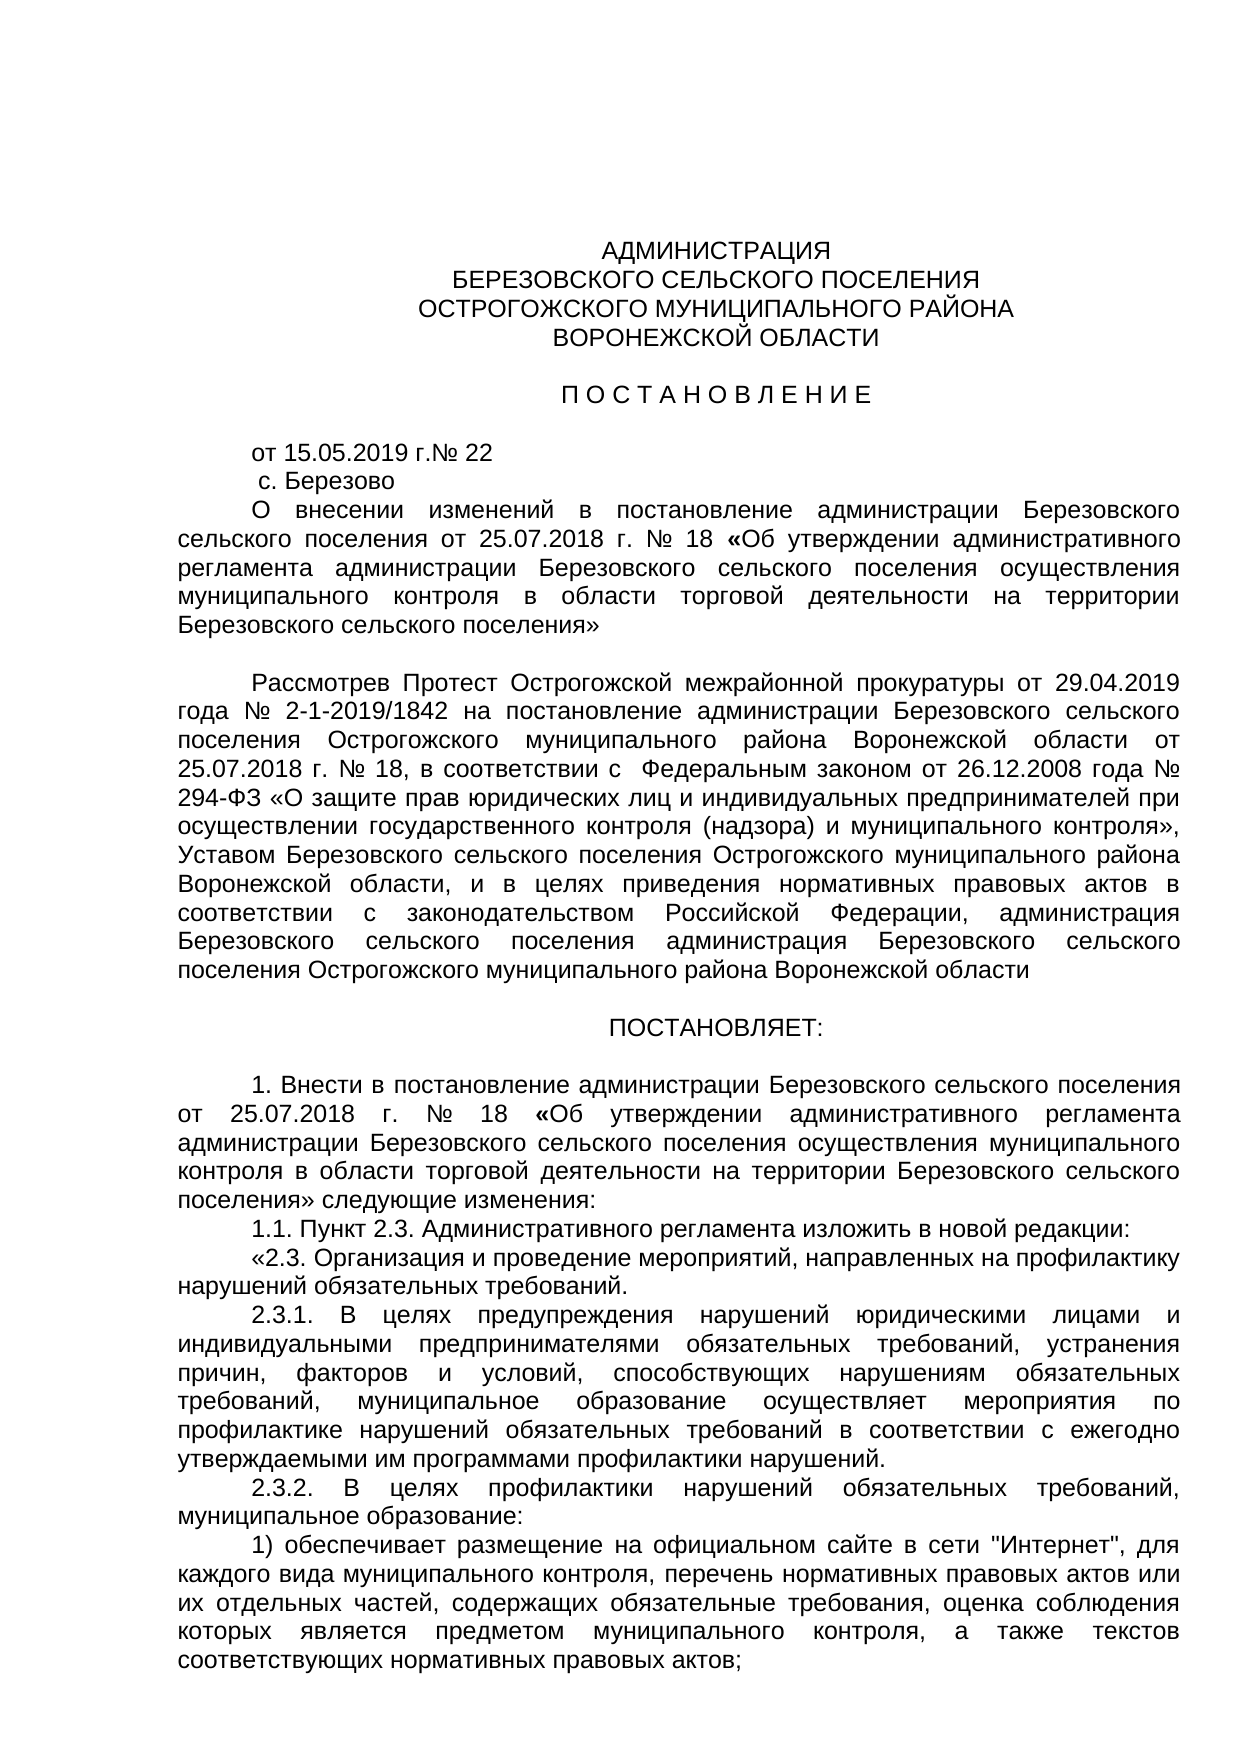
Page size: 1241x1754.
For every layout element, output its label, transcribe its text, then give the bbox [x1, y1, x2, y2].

text с. Березово [177, 466, 1181, 495]
text АДМИНИСТРАЦИЯ [177, 236, 1181, 265]
text 2.3.2. В целях профилактики нарушений обязательных требований, муниципальное образование: [177, 1472, 1181, 1530]
text ВОРОНЕЖСКОЙ ОБЛАСТИ [177, 322, 1181, 351]
text ПОСТАНОВЛЯЕТ: [177, 1012, 1181, 1041]
text ОСТРОГОЖСКОГО МУНИЦИПАЛЬНОГО РАЙОНА [177, 294, 1181, 322]
text Рассмотрев Протест Острогожской межрайонной прокуратуры от 29.04.2019 года № 2-1-2019/1842 на постановление администрации Березовского сельского поселения Острогожского муниципального района Воронежской области от 25.07.2018 г. № 18, в соответствии с Федеральным законом от 26.12.2008 года № 294-ФЗ «О защите прав юридических лиц и индивидуальных предпринимателей при осуществлении государственного контроля (надзора) и муниципального контроля», Уставом Березовского сельского поселения Острогожского муниципального района Воронежской области, и в целях приведения нормативных правовых актов в соответствии с законодательством Российской Федерации, администрация Березовского сельского поселения администрация Березовского сельского поселения Острогожского муниципального района Воронежской области [177, 667, 1181, 984]
text БЕРЕЗОВСКОГО СЕЛЬСКОГО ПОСЕЛЕНИЯ [177, 265, 1181, 294]
text П О С Т А Н О В Л Е Н И Е [177, 380, 1181, 409]
text от 15.05.2019 г.№ 22 [177, 437, 1181, 466]
text 1) обеспечивает размещение на официальном сайте в сети "Интернет", для каждого вида муниципального контроля, перечень нормативных правовых актов или их отдельных частей, содержащих обязательные требования, оценка соблюдения которых является предметом муниципального контроля, а также текстов соответствующих нормативных правовых актов; [177, 1530, 1181, 1674]
text 2.3.1. В целях предупреждения нарушений юридическими лицами и индивидуальными предпринимателями обязательных требований, устранения причин, факторов и условий, способствующих нарушениям обязательных требований, муниципальное образование осуществляет мероприятия по профилактике нарушений обязательных требований в соответствии с ежегодно утверждаемыми им программами профилактики нарушений. [177, 1300, 1181, 1472]
text «2.3. Организация и проведение мероприятий, направленных на профилактику нарушений обязательных требований. [177, 1242, 1181, 1300]
text 1. Внести в постановление администрации Березовского сельского поселения от 25.07.2018 г. № 18 «Об утверждении административного регламента администрации Березовского сельского поселения осуществления муниципального контроля в области торговой деятельности на территории Березовского сельского поселения» следующие изменения: [177, 1070, 1181, 1214]
text 1.1. Пункт 2.3. Административного регламента изложить в новой редакции: [177, 1214, 1181, 1242]
text О внесении изменений в постановление администрации Березовского сельского поселения от 25.07.2018 г. № 18 «Об утверждении административного регламента администрации Березовского сельского поселения осуществления муниципального контроля в области торговой деятельности на территории Березовского сельского поселения» [177, 495, 1181, 639]
